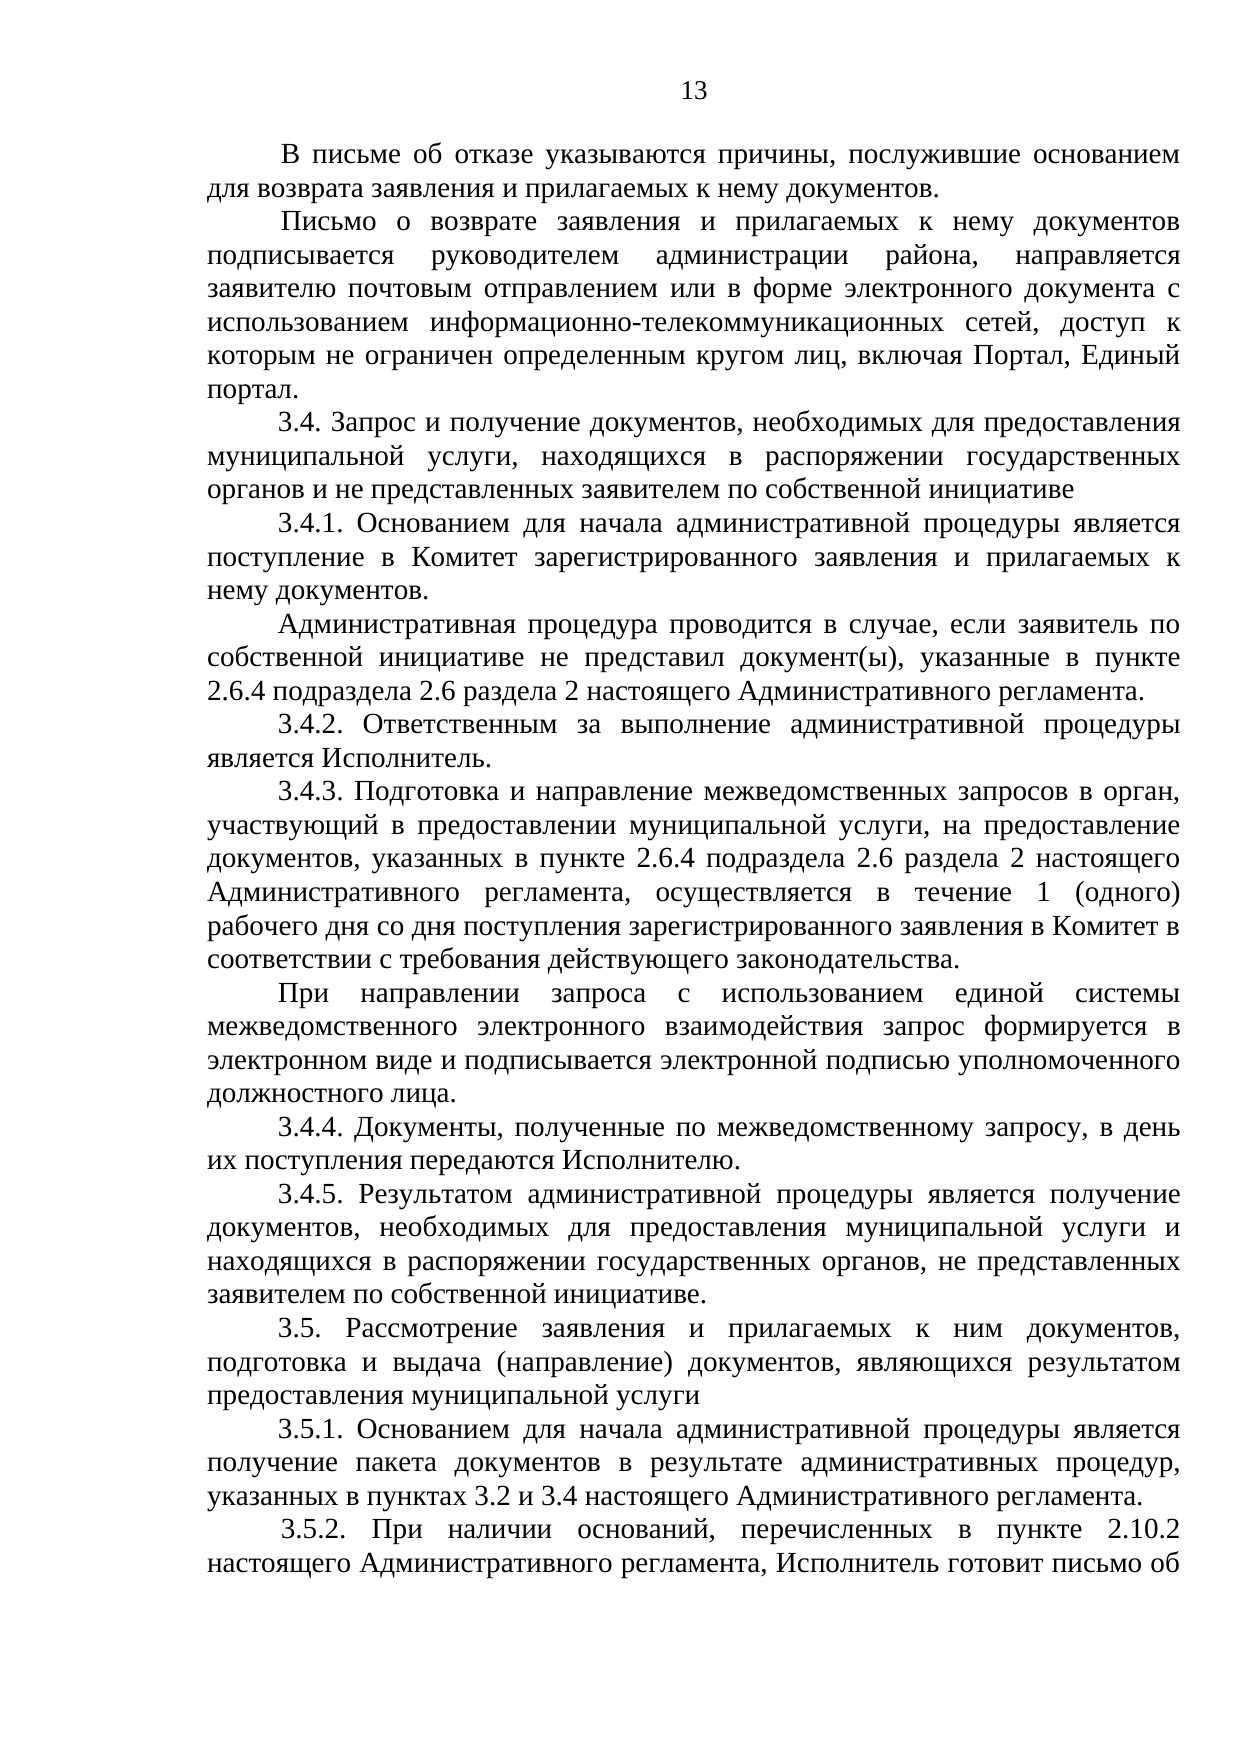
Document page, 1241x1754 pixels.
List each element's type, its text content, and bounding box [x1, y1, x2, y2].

text 3.4.4. Документы, полученные по межведомственному запросу, в день их поступления передаются Исполнителю. [207, 1109, 1181, 1176]
text 3.4.2. Ответственным за выполнение административной процедуры является Исполнитель. [207, 706, 1181, 773]
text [207, 1511, 1181, 1578]
text 3.4. Запрос и получение документов, необходимых для предоставления муниципальной услуги, находящихся в распоряжении государственных органов и не представленных заявителем по собственной инициативе [207, 404, 1181, 505]
text 3.4.3. Подготовка и направление межведомственных запросов в орган, участвующий в предоставлении муниципальной услуги, на предоставление документов, указанных в пункте 2.6.4 подраздела 2.6 раздела 2 настоящего Административного регламента, осуществляется в течение 1 (одного) рабочего дня со дня поступления зарегистрированного заявления в Комитет в соответствии с требования действующего законодательства. [207, 773, 1181, 975]
text При направлении запроса с использованием единой системы межведомственного электронного взаимодействия запрос формируется в электронном виде и подписывается электронной подписью уполномоченного должностного лица. [207, 975, 1181, 1109]
text 3.5. Рассмотрение заявления и прилагаемых к ним документов, подготовка и выдача (направление) документов, являющихся результатом предоставления муниципальной услуги [207, 1310, 1181, 1411]
text 3.4.1. Основанием для начала административной процедуры является поступление в Комитет зарегистрированного заявления и прилагаемых к нему документов. [207, 505, 1181, 606]
text 3.4.5. Результатом административной процедуры является получение документов, необходимых для предоставления муниципальной услуги и находящихся в распоряжении государственных органов, не представленных заявителем по собственной инициативе. [207, 1176, 1181, 1310]
text Административная процедура проводится в случае, если заявитель по собственной инициативе не представил документ(ы), указанные в пункте 2.6.4 подраздела 2.6 раздела 2 настоящего Административного регламента. [207, 606, 1181, 706]
text В письме об отказе указываются причины, послужившие основанием для возврата заявления и прилагаемых к нему документов. [207, 136, 1181, 203]
text Письмо о возврате заявления и прилагаемых к нему документов подписывается руководителем администрации района, направляется заявителю почтовым отправлением или в форме электронного документа с использованием информационно-телекоммуникационных сетей, доступ к которым не ограничен определенным кругом лиц, включая Портал, Единый портал. [207, 203, 1181, 404]
text 3.5.1. Основанием для начала административной процедуры является получение пакета документов в результате административных процедур, указанных в пунктах 3.2 и 3.4 настоящего Административного регламента. [207, 1411, 1181, 1511]
